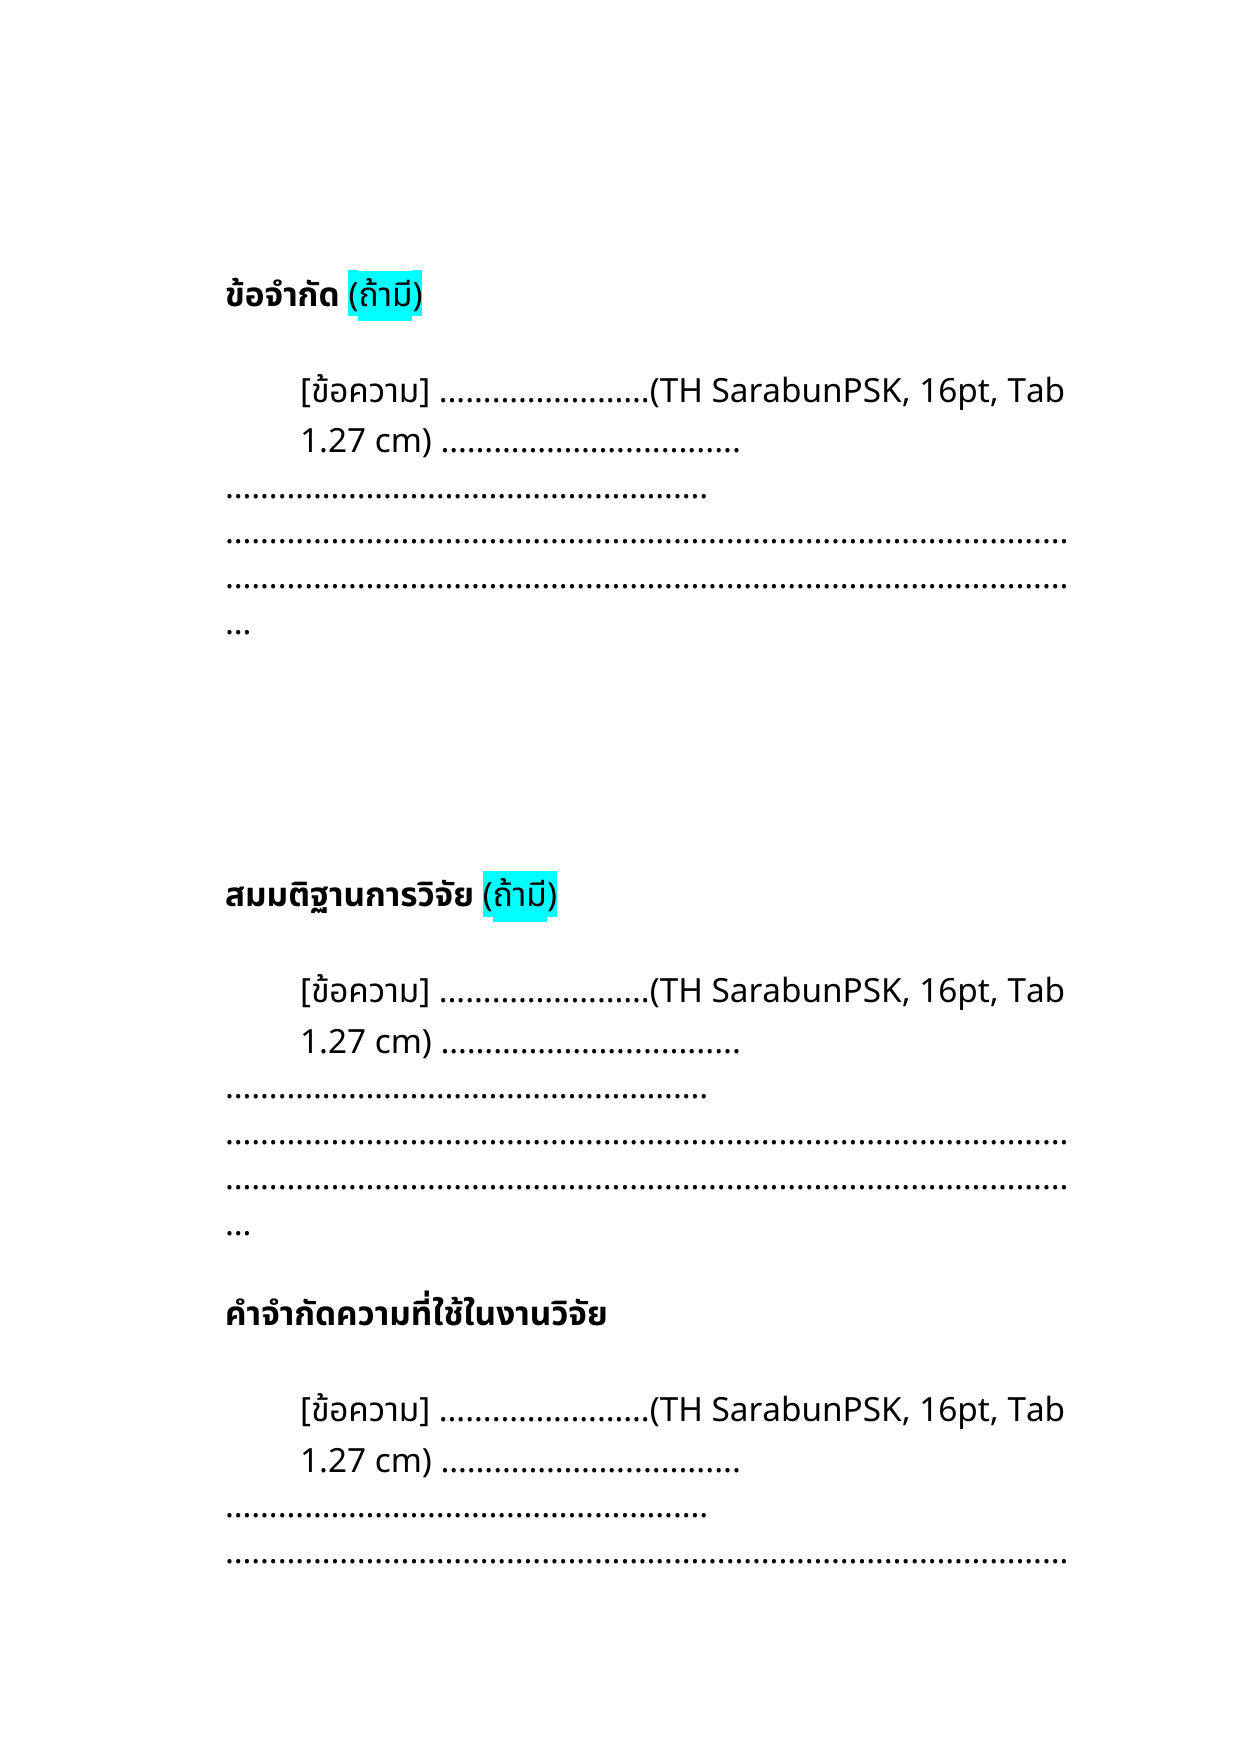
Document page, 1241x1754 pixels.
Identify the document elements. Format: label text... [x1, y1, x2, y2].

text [300, 366, 1090, 462]
text สมมติฐานการวิจัย (ถ้ามี) [225, 871, 493, 922]
text ข้อจำกัด (ถ้ามี) [412, 270, 1090, 321]
text สมมติฐานการวิจัย (ถ้ามี) [547, 871, 1090, 922]
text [300, 1386, 1090, 1482]
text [225, 1482, 1090, 1573]
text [225, 462, 1090, 644]
text ……………………………………………….…………………………………………………………………………………………………………………………………………………………………………… [225, 1063, 1090, 1245]
text [ข้อความ] ……………………(TH SarabunPSK, 16pt, Tab 1.27 cm) …………………............. [300, 967, 1090, 1063]
text คำจำกัดความที่ใช้ในงานวิจัย [225, 1290, 1090, 1341]
text ข้อจำกัด (ถ้ามี) [225, 270, 358, 321]
